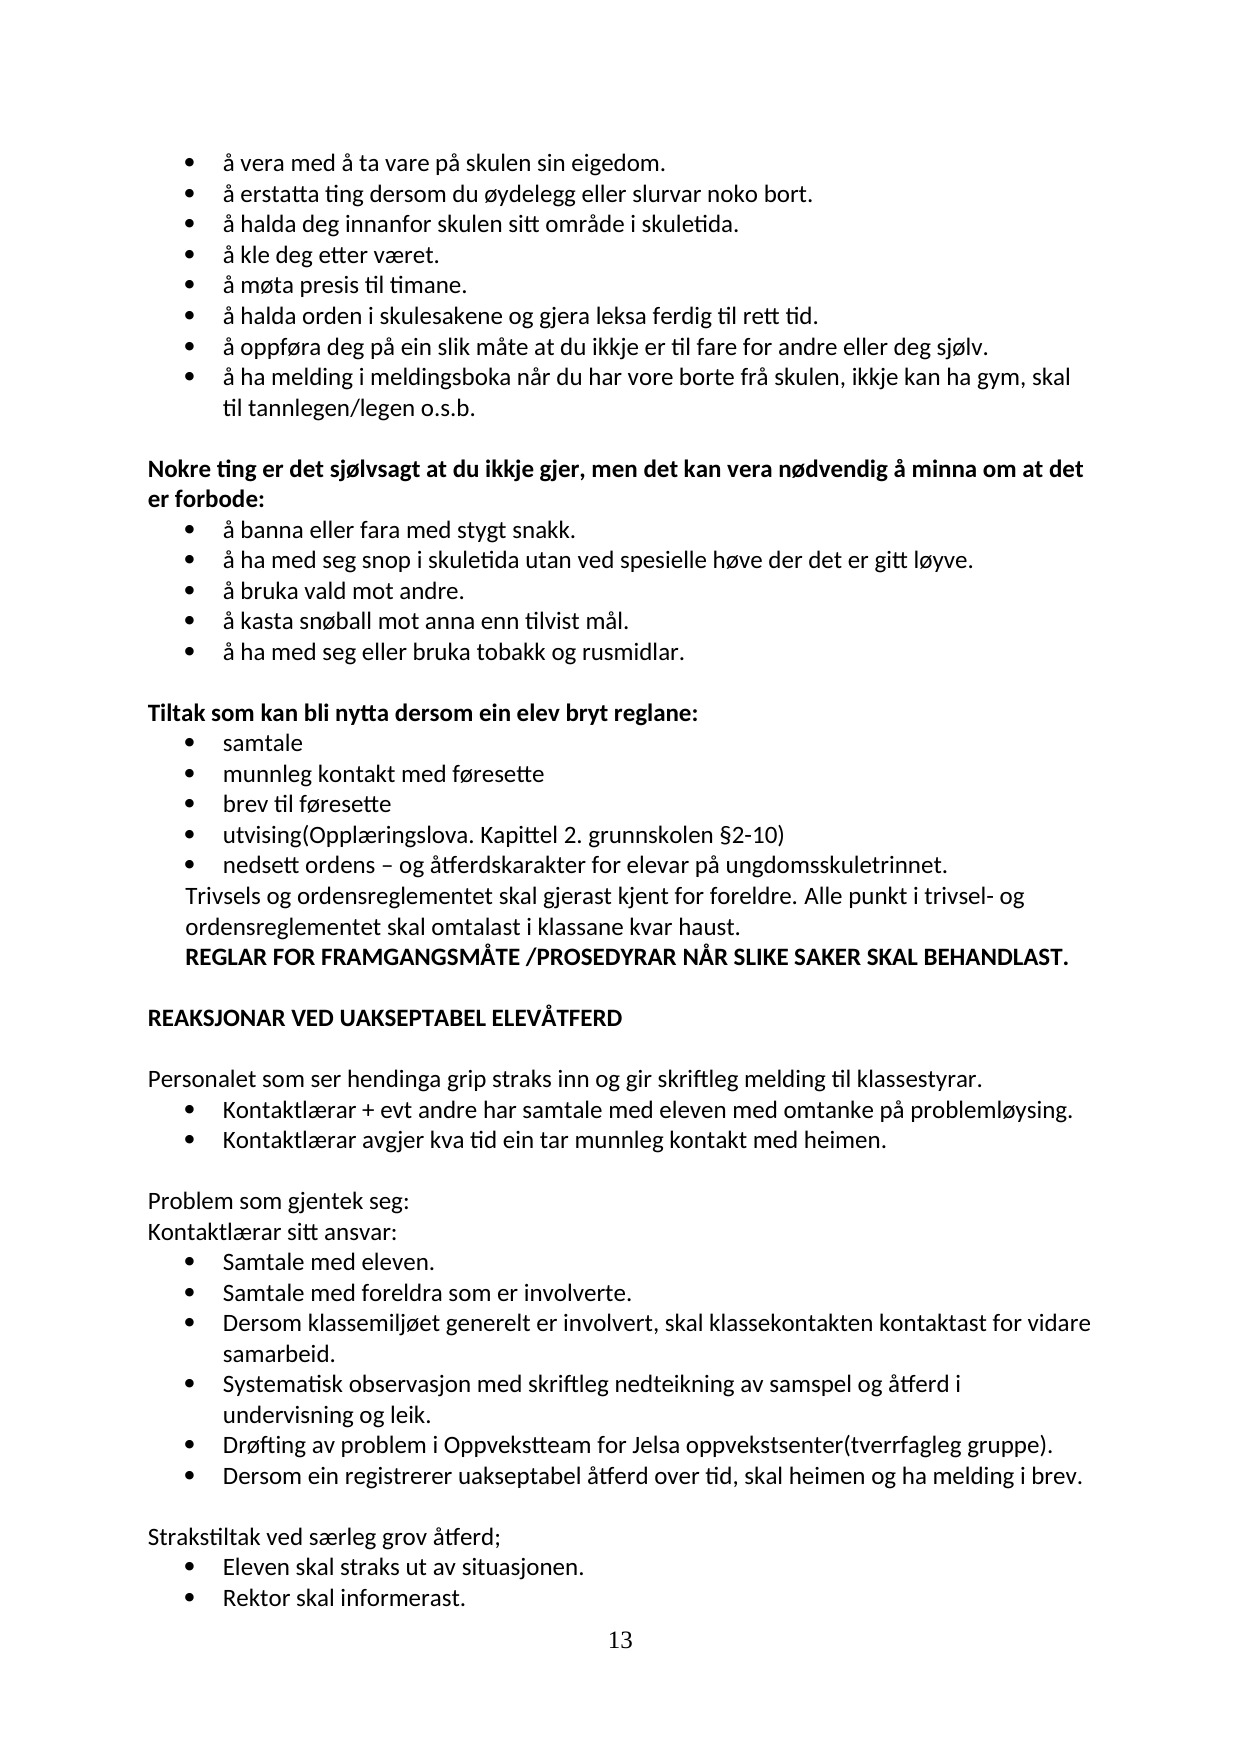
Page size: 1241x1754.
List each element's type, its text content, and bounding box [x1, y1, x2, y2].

text Nokre ting er det sjølvsagt at du ikkje gjer, men det kan vera nødvendig å minna om at det er forbode: [148, 453, 1093, 514]
list å kasta snøball mot anna enn tilvist mål. [185, 605, 1093, 636]
list utvising(Opplæringslova. Kapittel 2. grunnskolen §2-10) [185, 819, 1093, 849]
text Kontaktlærar sitt ansvar: [148, 1216, 1093, 1246]
text Trivsels og ordensreglementet skal gjerast kjent for foreldre. Alle punkt i trivsel- og ordensreglementet skal omtalast i klassane kvar haust. [185, 880, 1093, 941]
list å ha melding i meldingsboka når du har vore borte frå skulen, ikkje kan ha gym, skal til tannlegen/legen o.s.b. [185, 361, 1093, 422]
list samtale [185, 727, 1093, 758]
list Kontaktlærar avgjer kva tid ein tar munnleg kontakt med heimen. [185, 1124, 1093, 1155]
text Problem som gjentek seg: [148, 1185, 1093, 1216]
text Strakstiltak ved særleg grov åtferd; [148, 1521, 1093, 1552]
list Samtale med foreldra som er involverte. [185, 1277, 1093, 1307]
list å erstatta ting dersom du øydelegg eller slurvar noko bort. [185, 178, 1093, 209]
text REGLAR FOR FRAMGANGSMÅTE /PROSEDYRAR NÅR SLIKE SAKER SKAL BEHANDLAST. [185, 941, 1093, 972]
text Tiltak som kan bli nytta dersom ein elev bryt reglane: [148, 697, 1093, 727]
list Drøfting av problem i Oppvekstteam for Jelsa oppvekstsenter(tverrfagleg gruppe). [185, 1429, 1093, 1460]
list å banna eller fara med stygt snakk. [185, 514, 1093, 544]
list å kle deg etter været. [185, 239, 1093, 270]
list nedsett ordens – og åtferdskarakter for elevar på ungdomsskuletrinnet. [185, 849, 1093, 880]
list å ha med seg eller bruka tobakk og rusmidlar. [185, 636, 1093, 666]
list Rektor skal informerast. [185, 1582, 1093, 1613]
list å halda orden i skulesakene og gjera leksa ferdig til rett tid. [185, 300, 1093, 331]
list å oppføra deg på ein slik måte at du ikkje er til fare for andre eller deg sjølv. [185, 331, 1093, 361]
list Dersom ein registrerer uakseptabel åtferd over tid, skal heimen og ha melding i brev. [185, 1460, 1093, 1491]
list Eleven skal straks ut av situasjonen. [185, 1552, 1093, 1582]
text REAKSJONAR VED UAKSEPTABEL ELEVÅTFERD [148, 1002, 1093, 1033]
list Kontaktlærar + evt andre har samtale med eleven med omtanke på problemløysing. [185, 1094, 1093, 1124]
list å vera med å ta vare på skulen sin eigedom. [185, 148, 1093, 178]
list å halda deg innanfor skulen sitt område i skuletida. [185, 209, 1093, 239]
list å møta presis til timane. [185, 270, 1093, 300]
text Personalet som ser hendinga grip straks inn og gir skriftleg melding til klassestyrar. [148, 1063, 1093, 1094]
list Dersom klassemiljøet generelt er involvert, skal klassekontakten kontaktast for vidare samarbeid. [185, 1307, 1093, 1368]
list brev til føresette [185, 788, 1093, 819]
list å bruka vald mot andre. [185, 575, 1093, 605]
list å ha med seg snop i skuletida utan ved spesielle høve der det er gitt løyve. [185, 544, 1093, 575]
list Systematisk observasjon med skriftleg nedteikning av samspel og åtferd i undervisning og leik. [185, 1368, 1093, 1429]
list Samtale med eleven. [185, 1246, 1093, 1277]
list munnleg kontakt med føresette [185, 758, 1093, 788]
